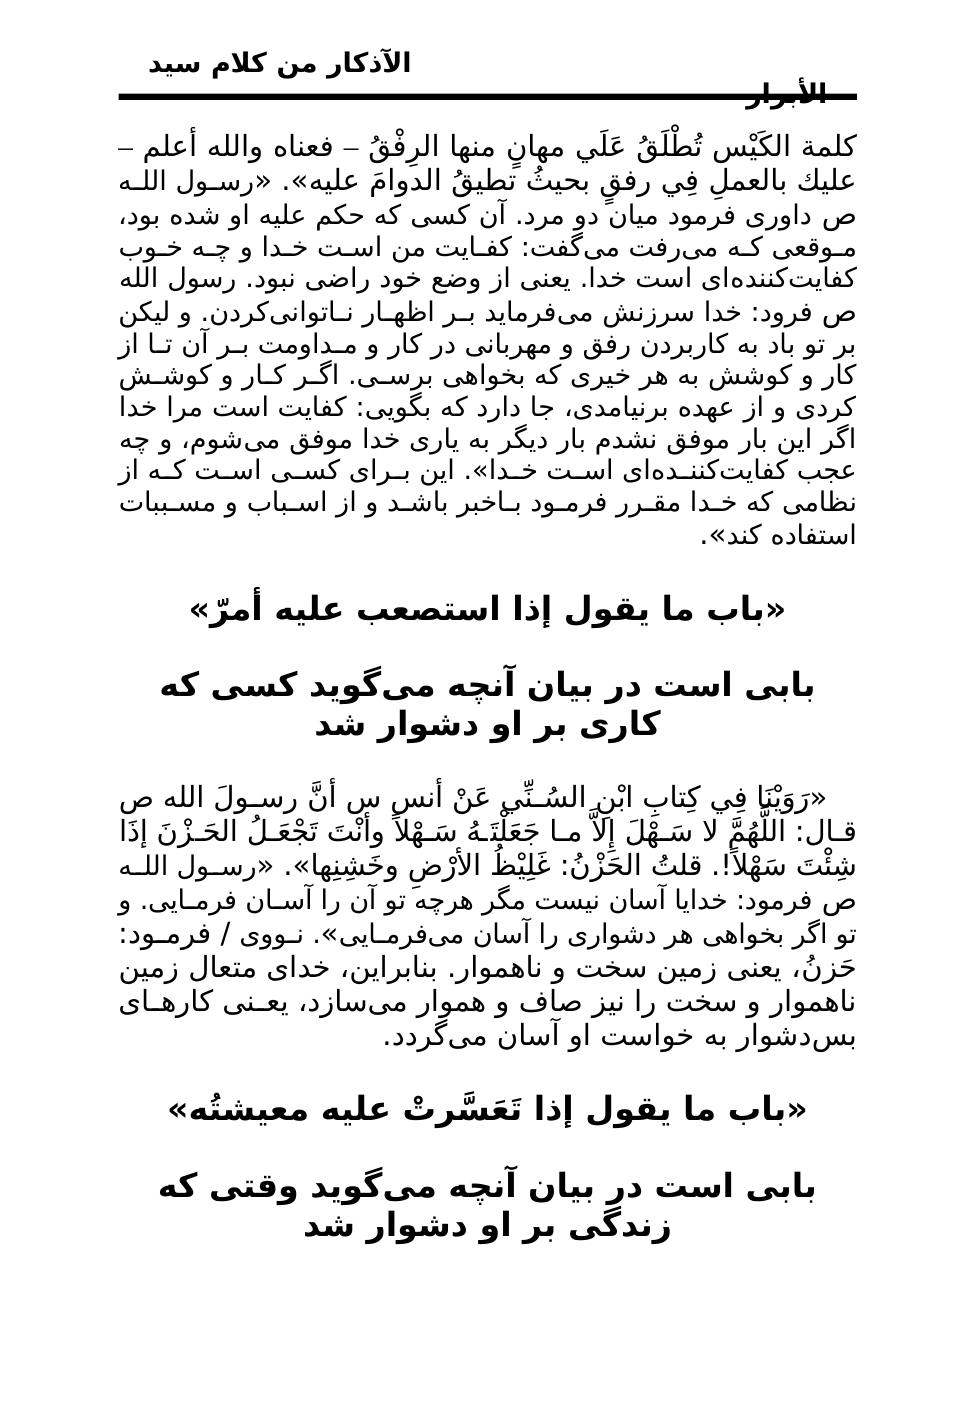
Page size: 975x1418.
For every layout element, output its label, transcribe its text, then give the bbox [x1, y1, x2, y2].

text «رَوَيْنَا فِي كِتابِ ابْنِ السُنِّي عَنْ أنس س أنَّ رسولَ الله ص قال: اللَّهُمَّ لا سَهْلَ إِلاَّ ما جَعَلْتَهُ سَهْلاً وأنْتَ تَجْعَلُ الحَزْنَ إذَا شِئْتَ سَهْلاً!. قلتُ الحَزْنُ: غَلِيْظُ الأرْضِ وخَشِنِها». «رسول الله ص فرمود: خدایا آسان نیست مگر هرچه تو آن را آسان فرمایی. و تو اگر بخواهی هر دشواری را آسان می‌فرمایی». نووی / فرمود: حَزنُ، یعنی زمین سخت و ناهموار. بنابراین، خدای متعال زمین ناهموار و سخت را نیز صاف و هموار می‌سازد، یعنی کارهای بس‌دشوار به خواست او آسان می‌گردد. [118, 781, 857, 1052]
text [118, 129, 857, 552]
text «باب ما يقول إذا استصعب عليه أمرّ» [118, 589, 857, 628]
text «باب ما يقول إذا تَعَسَّرتْ عليه معيشتُه» [118, 1090, 857, 1129]
text بابی است در بیان آنچه می‌گوید وقتی که زندگی بر او دشوار شد [118, 1166, 857, 1244]
text بابی است در بیان آنچه می‌گوید کسی که کاری بر او دشوار شد [118, 666, 857, 743]
